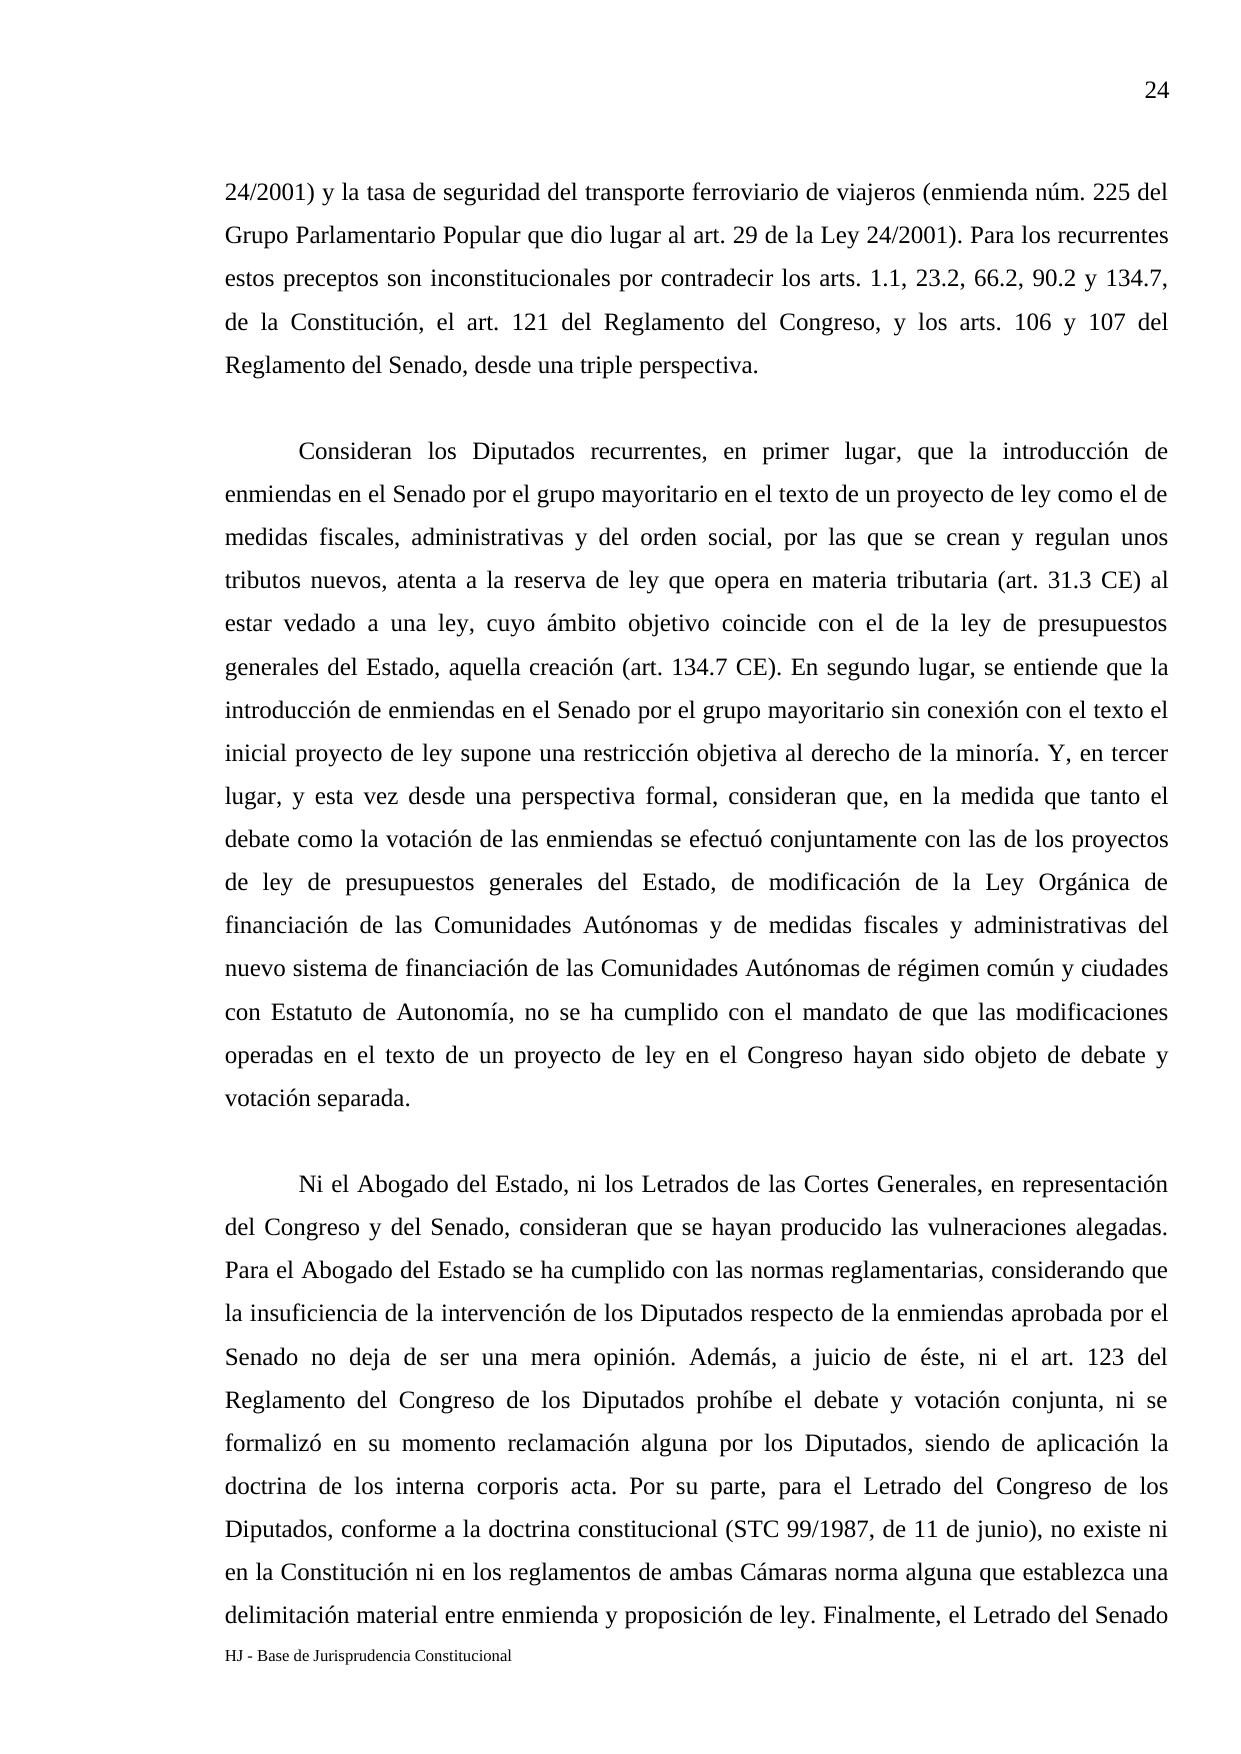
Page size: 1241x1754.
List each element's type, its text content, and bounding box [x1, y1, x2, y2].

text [224, 1169, 1169, 1629]
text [224, 177, 1169, 378]
text Consideran los Diputados recurrentes, en primer lugar, que la introducción de enmiendas en el Senado por el grupo mayoritario en el texto de un proyecto de ley como el de medidas fiscales, administrativas y del orden social, por las que se crean y regulan unos tributos nuevos, atenta a la reserva de ley que opera en materia tributaria (art. 31.3 CE) al estar vedado a una ley, cuyo ámbito objetivo coincide con el de la ley de presupuestos generales del Estado, aquella creación (art. 134.7 CE). En segundo lugar, se entiende que la introducción de enmiendas en el Senado por el grupo mayoritario sin conexión con el texto el inicial proyecto de ley supone una restricción objetiva al derecho de la minoría. Y, en tercer lugar, y esta vez desde una perspectiva formal, consideran que, en la medida que tanto el debate como la votación de las enmiendas se efectuó conjuntamente con las de los proyectos de ley de presupuestos generales del Estado, de modificación de la Ley Orgánica de financiación de las Comunidades Autónomas y de medidas fiscales y administrativas del nuevo sistema de financiación de las Comunidades Autónomas de régimen común y ciudades con Estatuto de Autonomía, no se ha cumplido con el mandato de que las modificaciones operadas en el texto de un proyecto de ley en el Congreso hayan sido objeto de debate y votación separada. [224, 436, 1169, 1112]
